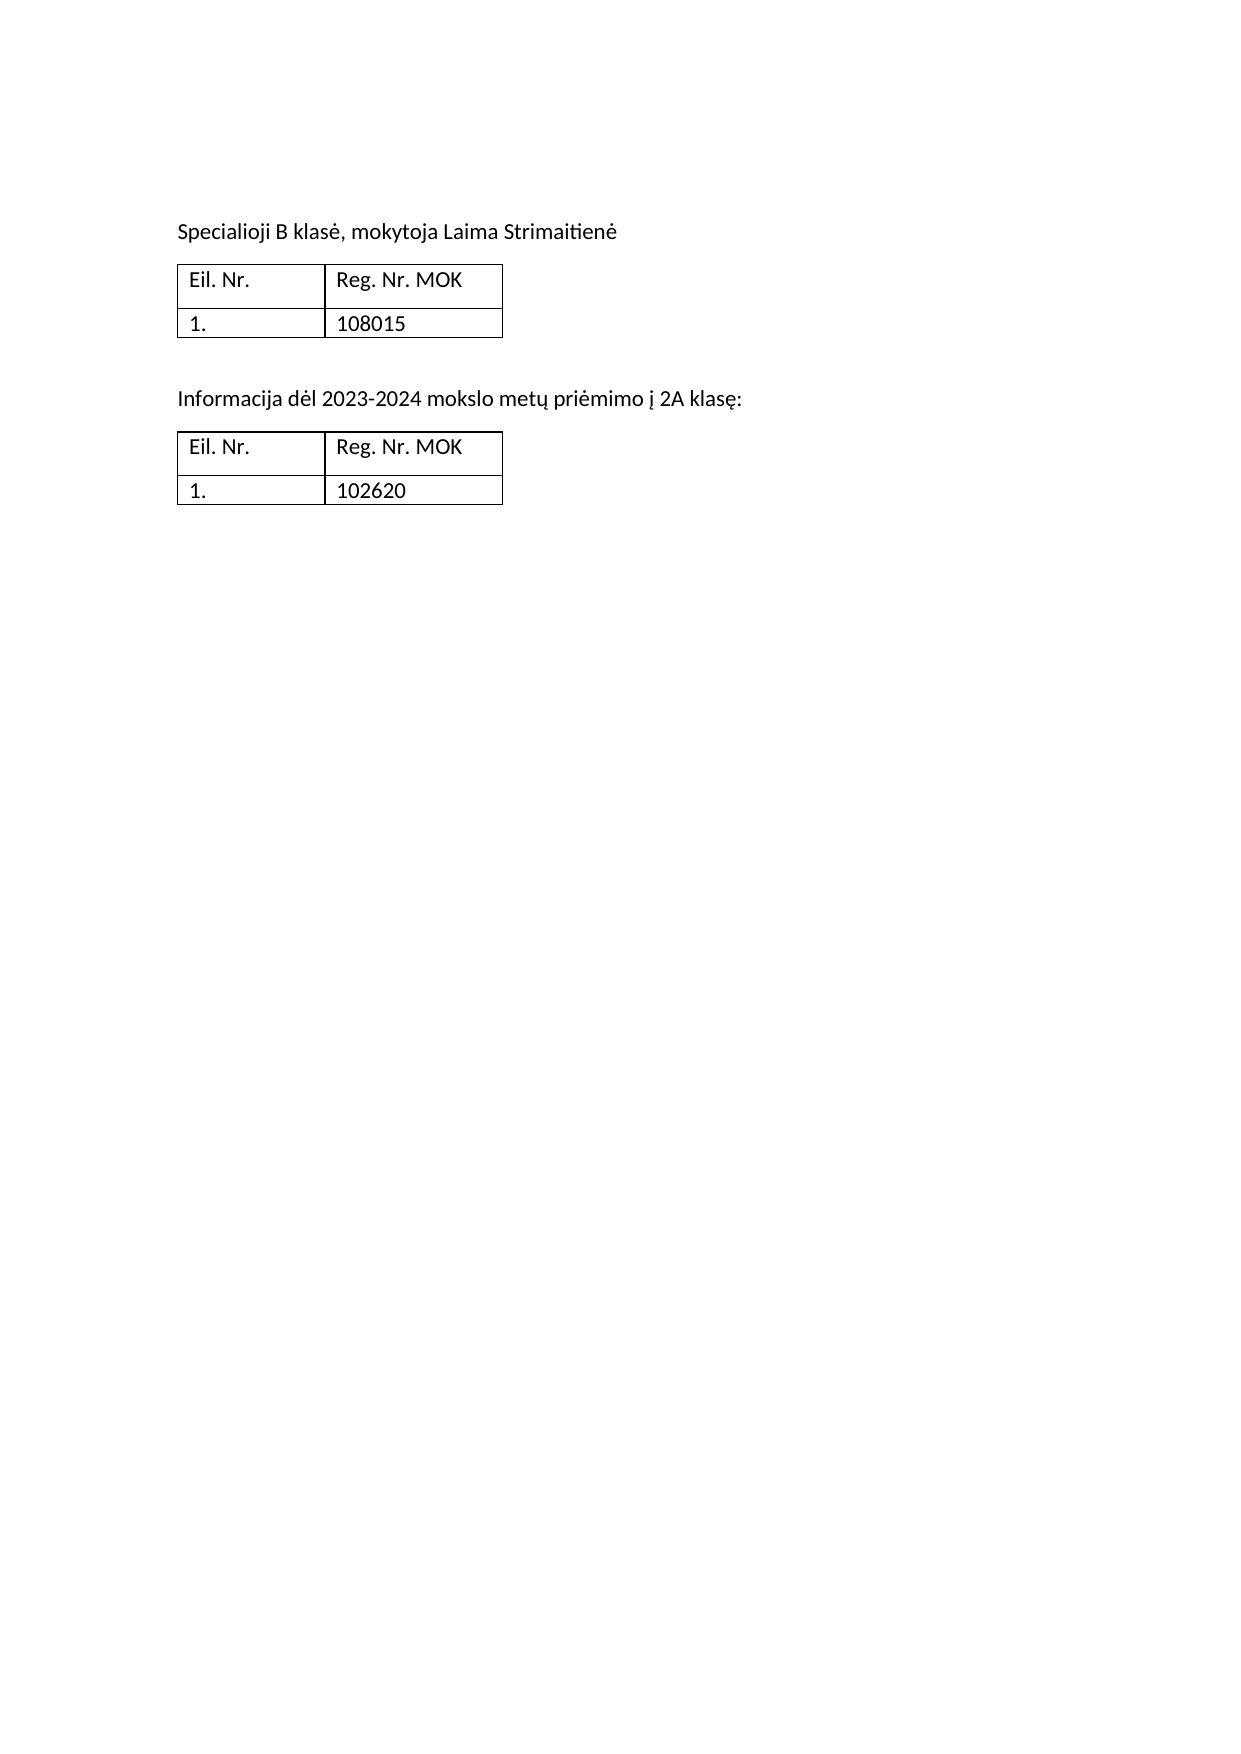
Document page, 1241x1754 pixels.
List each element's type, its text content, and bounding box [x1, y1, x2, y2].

table_header Eil. Nr. [178, 433, 324, 475]
table_cell 108015 [326, 309, 502, 337]
table_header Eil. Nr. [178, 265, 324, 308]
table_header Reg. Nr. MOK [326, 433, 502, 475]
table_cell 1. [178, 309, 324, 337]
text Informacija dėl 2023-2024 mokslo metų priėmimo į 2A klasę: [177, 384, 1181, 413]
table_cell 1. [178, 476, 324, 504]
table_cell 102620 [326, 476, 502, 504]
table_header Reg. Nr. MOK [326, 265, 502, 308]
text Specialioji B klasė, mokytoja Laima Strimaitienė [177, 217, 1181, 245]
